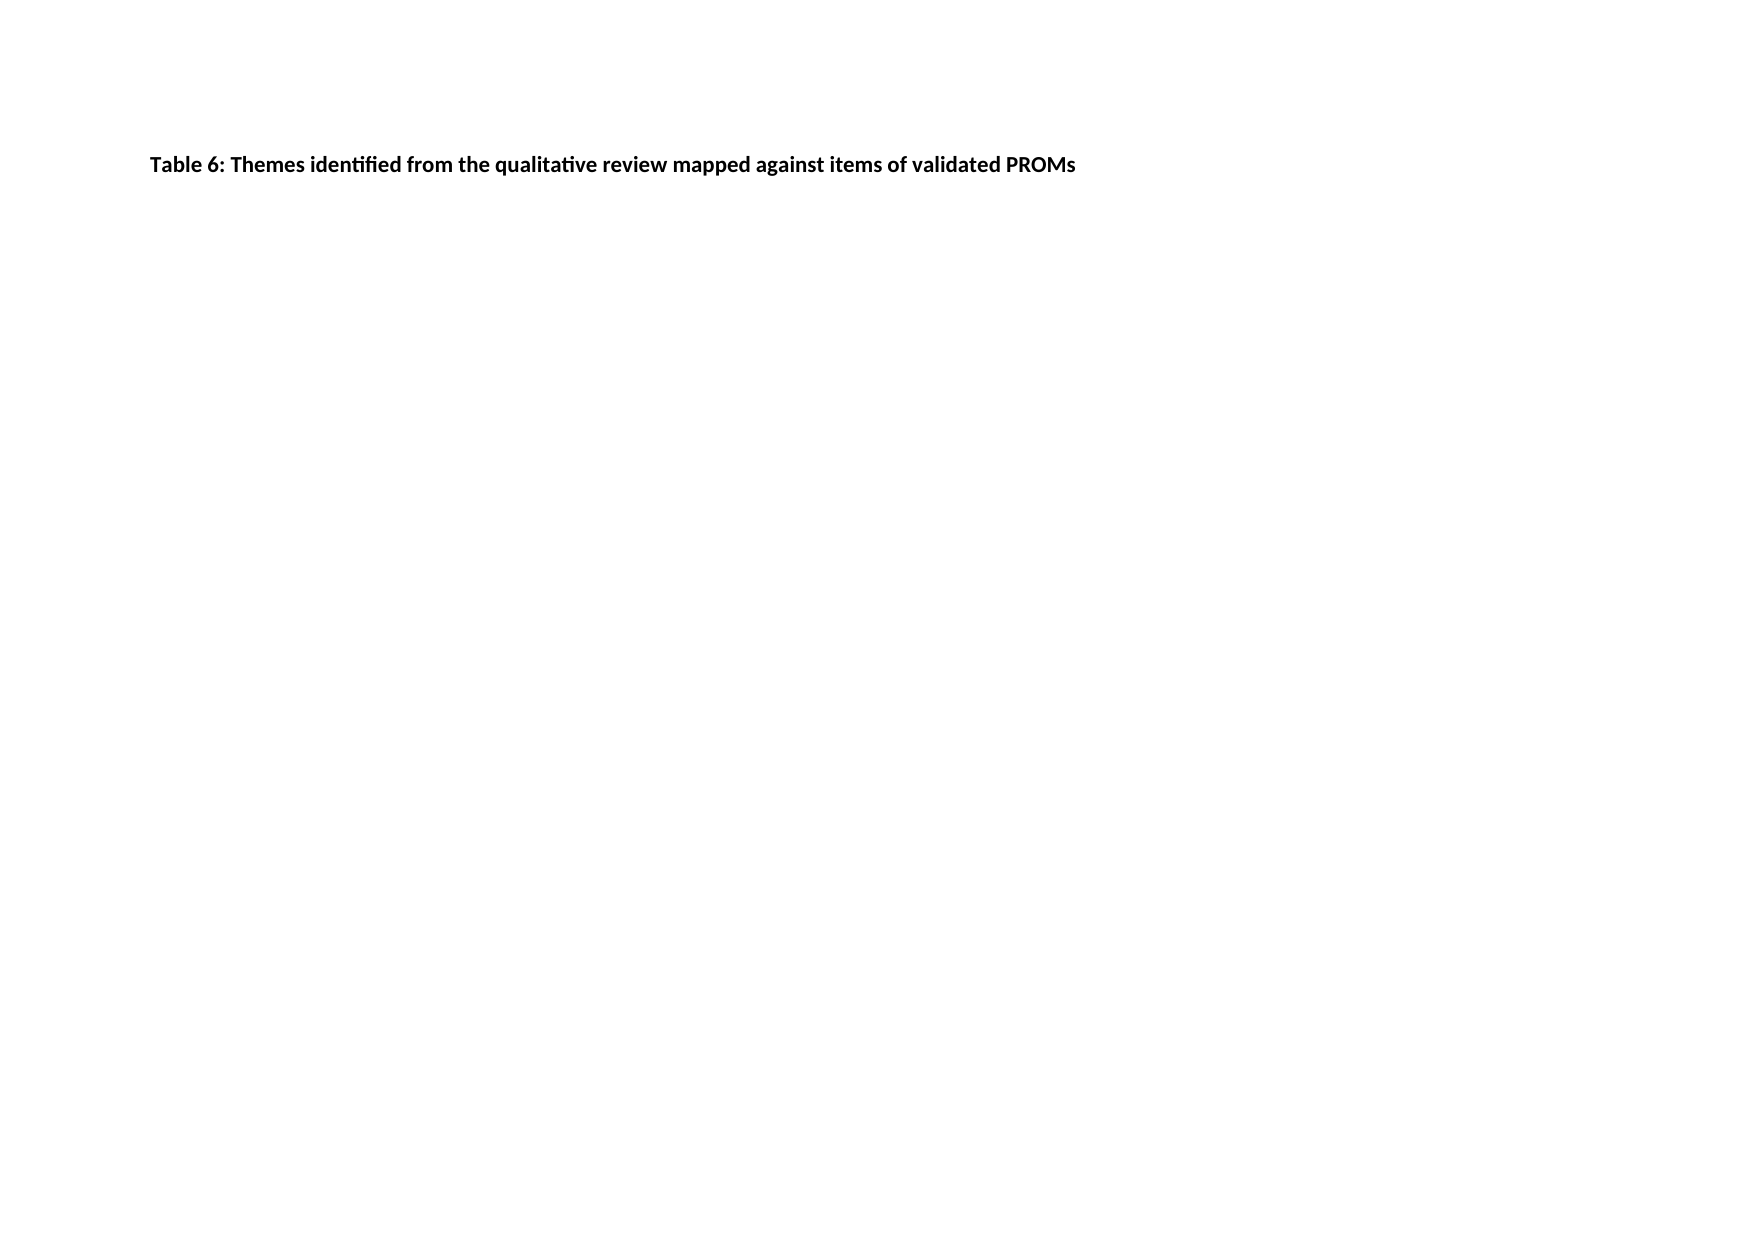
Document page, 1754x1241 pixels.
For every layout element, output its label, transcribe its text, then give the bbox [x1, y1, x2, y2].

text Table 6: Themes identified from the qualitative review mapped against items of validated PROMs [150, 150, 1604, 178]
